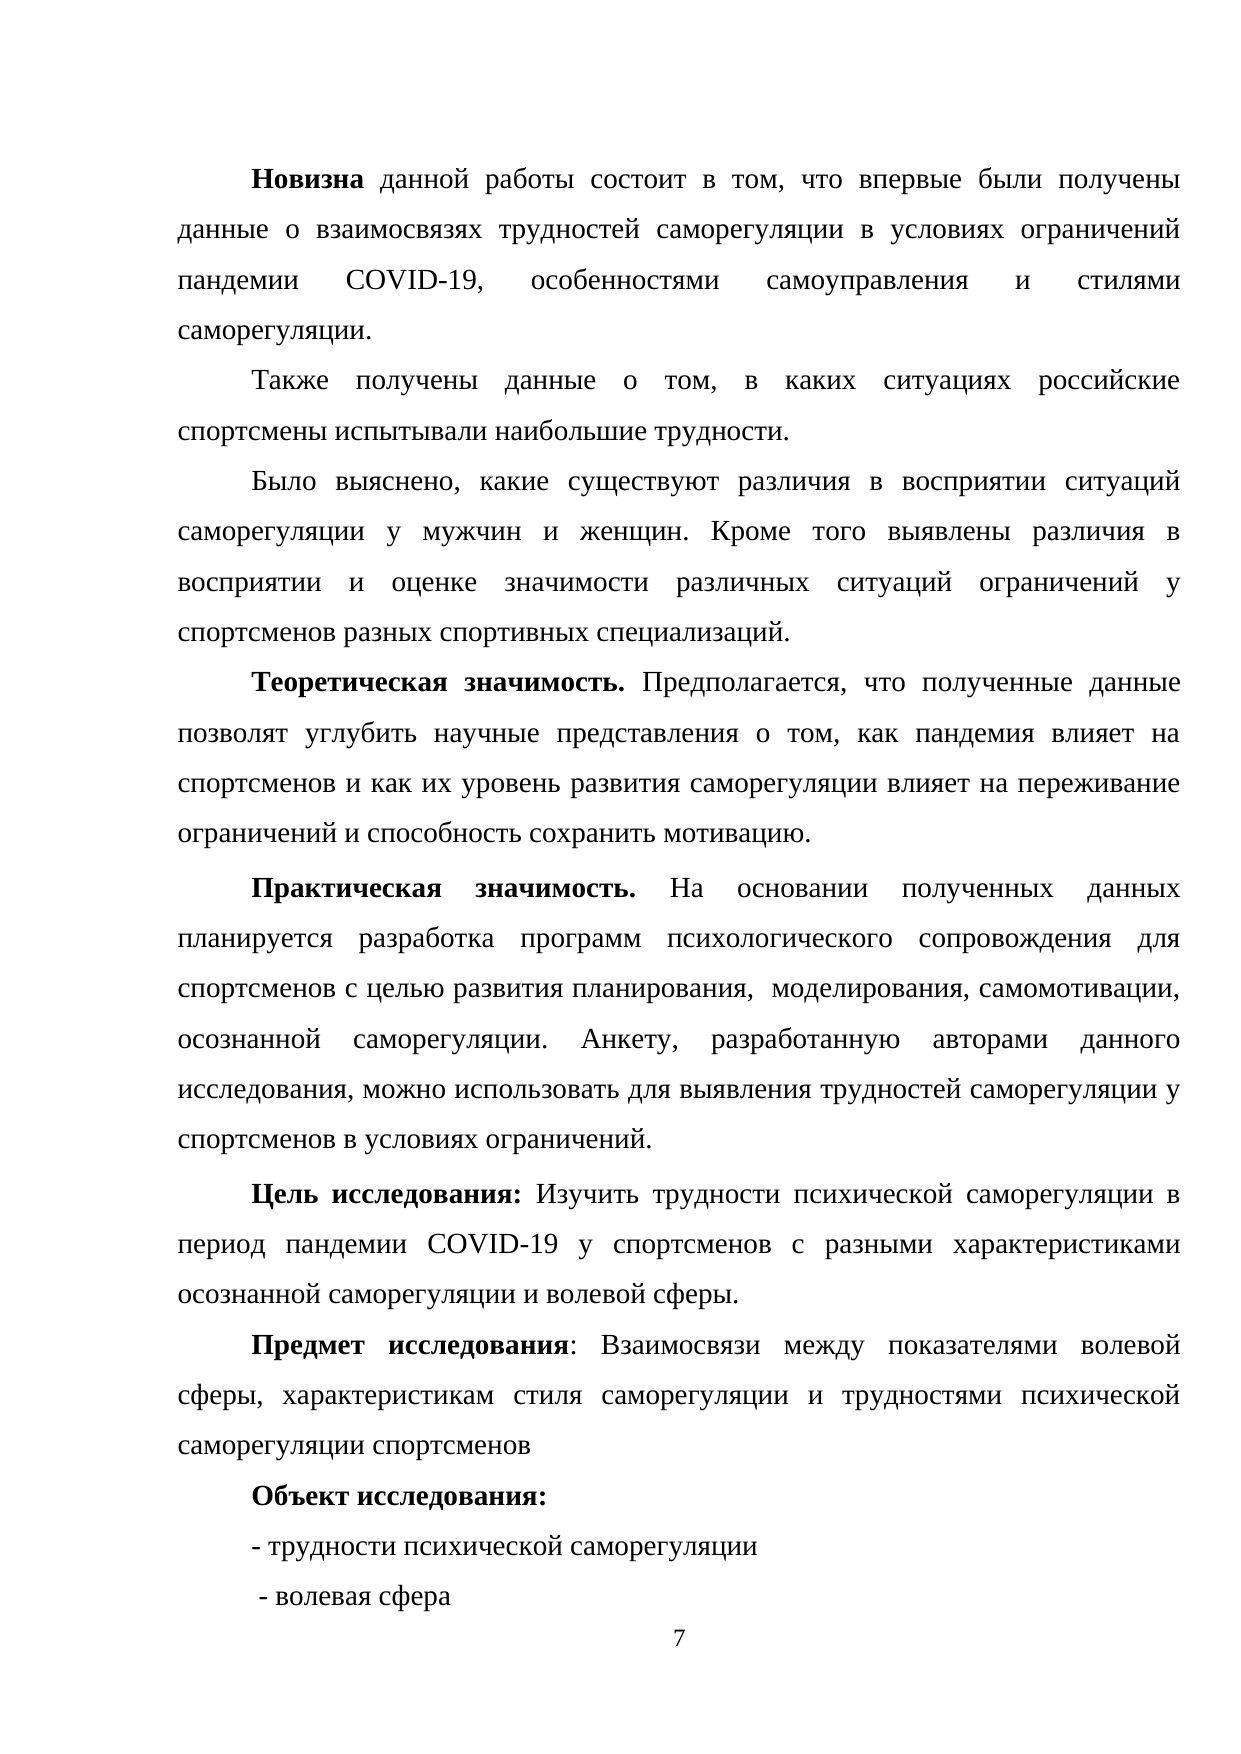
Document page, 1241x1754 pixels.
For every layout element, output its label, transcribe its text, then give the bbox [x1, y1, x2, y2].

text Объект исследования: [177, 1478, 1181, 1511]
text Теоретическая значимость. Предполагается, что полученные данные позволят углубить научные представления о том, как пандемия влияет на спортсменов и как их уровень развития саморегуляции влияет на переживание ограничений и способность сохранить мотивацию. [177, 664, 1181, 849]
text Цель исследования: Изучить трудности психической саморегуляции в период пандемии COVID-19 у спортсменов с разными характеристиками осознанной саморегуляции и волевой сферы. [177, 1260, 1181, 1310]
text Практическая значимость. На основании полученных данных планируется разработка программ психологического сопровождения для спортсменов с целью развития планирования, моделирования, самомотивации, осознанной саморегуляции. Анкету, разработанную авторами данного исследования, можно использовать для выявления трудностей саморегуляции у спортсменов в условиях ограничений. [177, 870, 1181, 1155]
text Предмет исследования: Взаимосвязи между показателями волевой сферы, характеристикам стиля саморегуляции и трудностями психической саморегуляции спортсменов [177, 1327, 1181, 1461]
text - трудности психической саморегуляции [177, 1528, 1181, 1562]
text Также получены данные о том, в каких ситуациях российские спортсмены испытывали наибольшие трудности. [177, 362, 1181, 446]
text Цель исследования: Изучить трудности психической саморегуляции в период пандемии COVID-19 у спортсменов с разными характеристиками осознанной саморегуляции и волевой сферы. [177, 1176, 1181, 1226]
text Новизна данной работы состоит в том, что впервые были получены данные о взаимосвязях трудностей саморегуляции в условиях ограничений пандемии COVID-19, особенностями самоуправления и стилями саморегуляции. [177, 161, 1181, 346]
text Было выяснено, какие существуют различия в восприятии ситуаций саморегуляции у мужчин и женщин. Кроме того выявлены различия в восприятии и оценке значимости различных ситуаций ограничений у спортсменов разных спортивных специализаций. [177, 463, 1181, 648]
text - волевая сфера [177, 1578, 1181, 1612]
